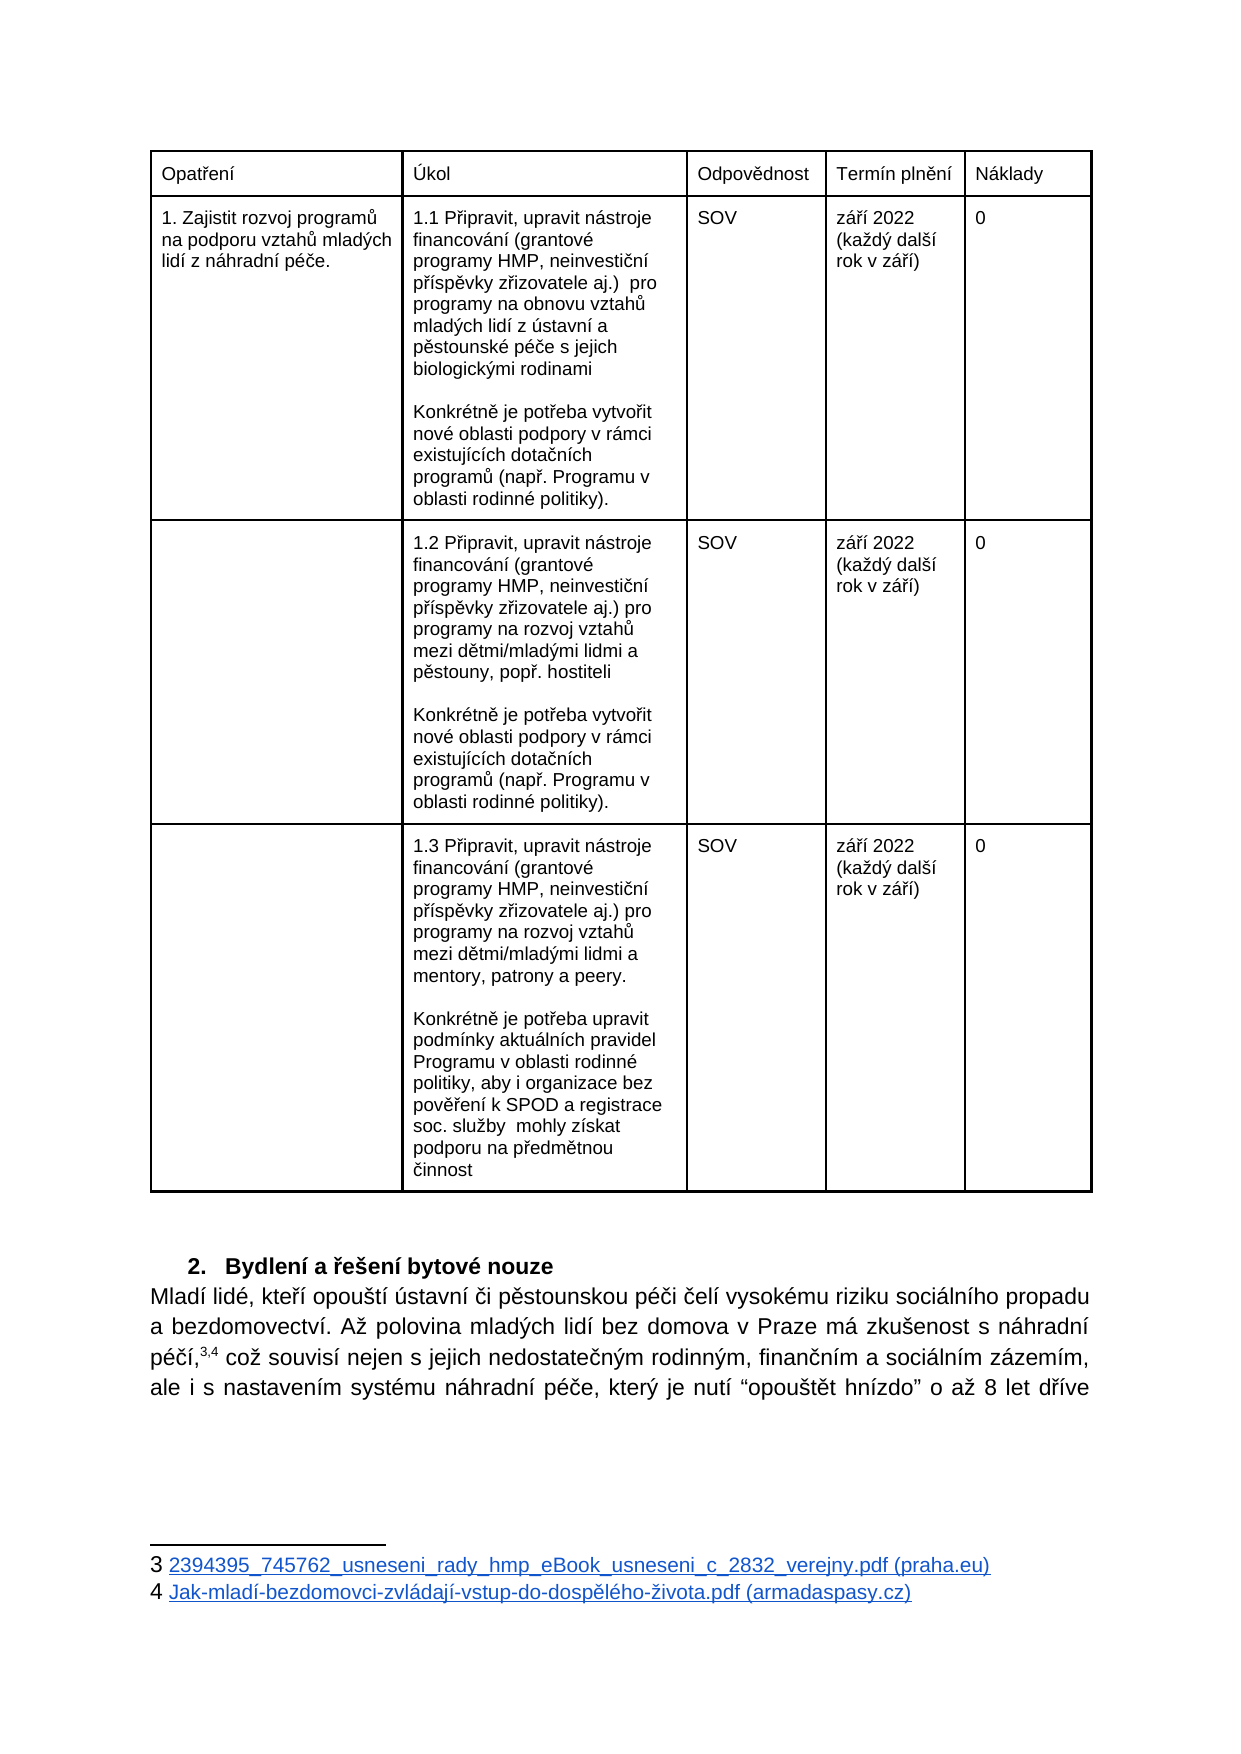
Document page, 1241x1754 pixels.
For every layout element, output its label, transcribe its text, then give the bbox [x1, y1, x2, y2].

table_cell 1.2 Připravit, upravit nástroje financování (grantové programy HMP, neinvestiční příspěvky zřizovatele aj.) pro programy na rozvoj vztahů mezi dětmi/mladými lidmi a pěstouny, popř. hostiteli Konkrétně je potřeba vytvořit nové oblasti podpory v rámci existujících dotačních programů (např. Programu v oblasti rodinné politiky). [404, 521, 686, 822]
table_cell září 2022 (každý další rok v září) [827, 825, 964, 1190]
table_header Úkol [404, 152, 686, 194]
table_cell SOV [688, 521, 825, 822]
table_header Odpovědnost [688, 152, 825, 194]
table_cell [152, 825, 401, 1190]
table_cell 0 [966, 521, 1090, 822]
table_cell SOV [688, 825, 825, 1190]
table_cell 0 [966, 197, 1090, 519]
table_header Termín plnění [827, 152, 964, 194]
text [150, 1283, 1090, 1430]
table_header Náklady [966, 152, 1090, 194]
table_cell 1.3 Připravit, upravit nástroje financování (grantové programy HMP, neinvestiční příspěvky zřizovatele aj.) pro programy na rozvoj vztahů mezi dětmi/mladými lidmi a mentory, patrony a peery. Konkrétně je potřeba upravit podmínky aktuálních pravidel Programu v oblasti rodinné politiky, aby i organizace bez pověření k SPOD a registrace soc. služby mohly získat podporu na předmětnou činnost [404, 825, 686, 1190]
table_cell [152, 521, 401, 822]
table_cell 1. Zajistit rozvoj programů na podporu vztahů mladých lidí z náhradní péče. [152, 197, 401, 519]
table_cell září 2022 (každý další rok v září) [827, 521, 964, 822]
list Bydlení a řešení bytové nouze [187, 1253, 1090, 1279]
table_cell 0 [966, 825, 1090, 1190]
table_cell SOV [688, 197, 825, 519]
table_cell 1.1 Připravit, upravit nástroje financování (grantové programy HMP, neinvestiční příspěvky zřizovatele aj.) pro programy na obnovu vztahů mladých lidí z ústavní a pěstounské péče s jejich biologickými rodinami Konkrétně je potřeba vytvořit nové oblasti podpory v rámci existujících dotačních programů (např. Programu v oblasti rodinné politiky). [404, 197, 686, 519]
table_cell září 2022 (každý další rok v září) [827, 197, 964, 519]
table_header Opatření [152, 152, 401, 194]
